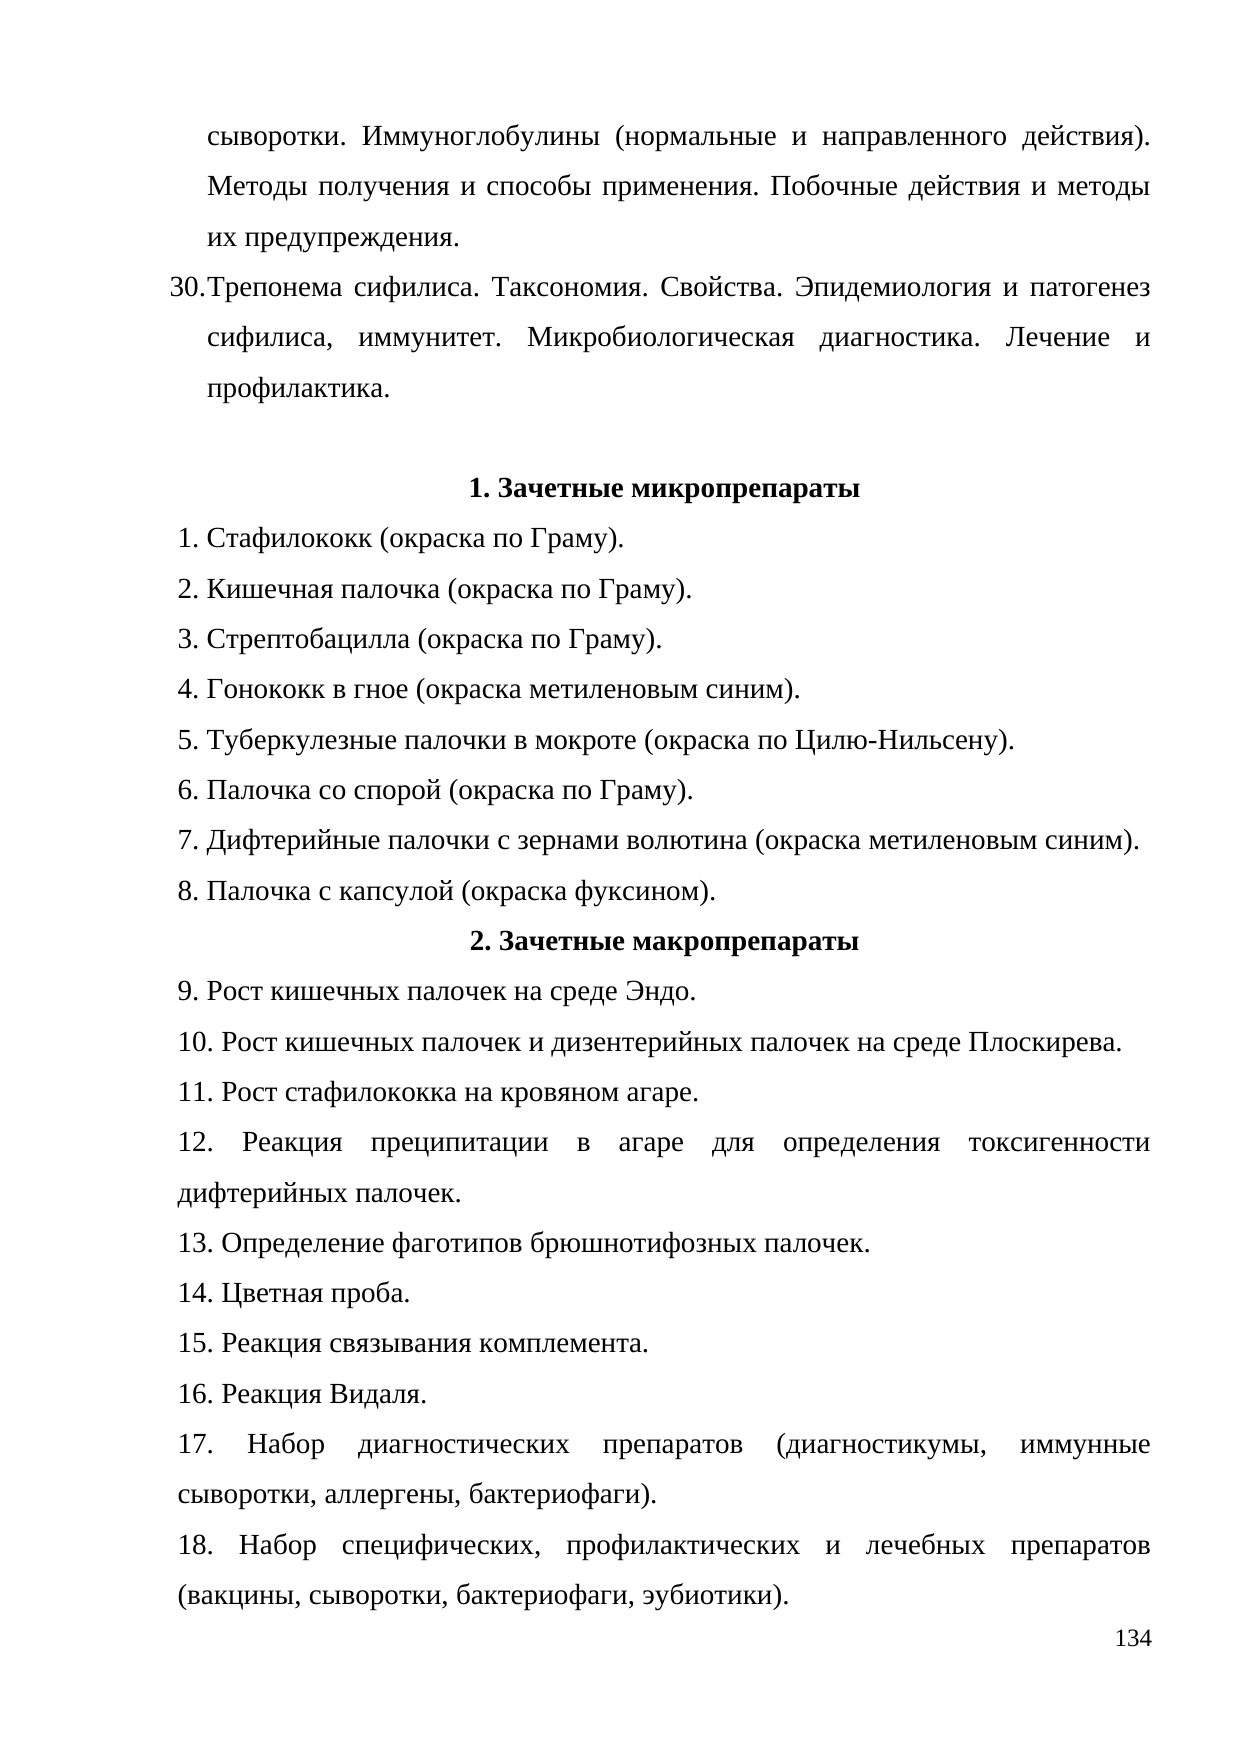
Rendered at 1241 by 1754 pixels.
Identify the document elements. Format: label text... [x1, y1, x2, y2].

text 14. Цветная проба. [177, 1275, 1152, 1309]
text 2. Кишечная палочка (окраска по Граму). [177, 571, 1152, 604]
text 8. Палочка с капсулой (окраска фуксином). [177, 873, 1152, 906]
text 12. Реакция преципитации в агаре для определения токсигенности дифтерийных палочек. [177, 1124, 1152, 1208]
text 6. Палочка со спорой (окраска по Граму). [177, 772, 1152, 806]
text 4. Гонококк в гное (окраска метиленовым синим). [177, 672, 1152, 705]
text 18. Набор специфических, профилактических и лечебных препаратов (вакцины, сыворотки, бактериофаги, эубиотики). [177, 1527, 1152, 1611]
list Трепонема сифилиса. Таксономия. Свойства. Эпидемиология и патогенез сифилиса, иммунитет. Микробиологическая диагностика. Лечение и профилактика. [169, 269, 1152, 403]
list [169, 118, 1152, 252]
text 11. Рост стафилококка на кровяном агаре. [177, 1074, 1152, 1108]
text 17. Набор диагностических препаратов (диагностикумы, иммунные сыворотки, аллергены, бактериофаги). [177, 1426, 1152, 1510]
text 13. Определение фаготипов брюшнотифозных палочек. [177, 1225, 1152, 1258]
text 10. Рост кишечных палочек и дизентерийных палочек на среде Плоскирева. [177, 1024, 1152, 1057]
text 3. Стрептобацилла (окраска по Граму). [177, 621, 1152, 655]
text 7. Дифтерийные палочки с зернами волютина (окраска метиленовым синим). [177, 822, 1152, 856]
text 9. Рост кишечных палочек на среде Эндо. [177, 973, 1152, 1007]
text 15. Реакция связывания комплемента. [177, 1326, 1152, 1359]
text 5. Туберкулезные палочки в мокроте (окраска по Цилю-Нильсену). [177, 722, 1152, 755]
text 2. Зачетные макропрепараты [177, 923, 1152, 957]
text 1. Стафилококк (окраска по Граму). [177, 521, 1152, 554]
text 16. Реакция Видаля. [177, 1376, 1152, 1409]
text 1. Зачетные микропрепараты [177, 470, 1152, 504]
